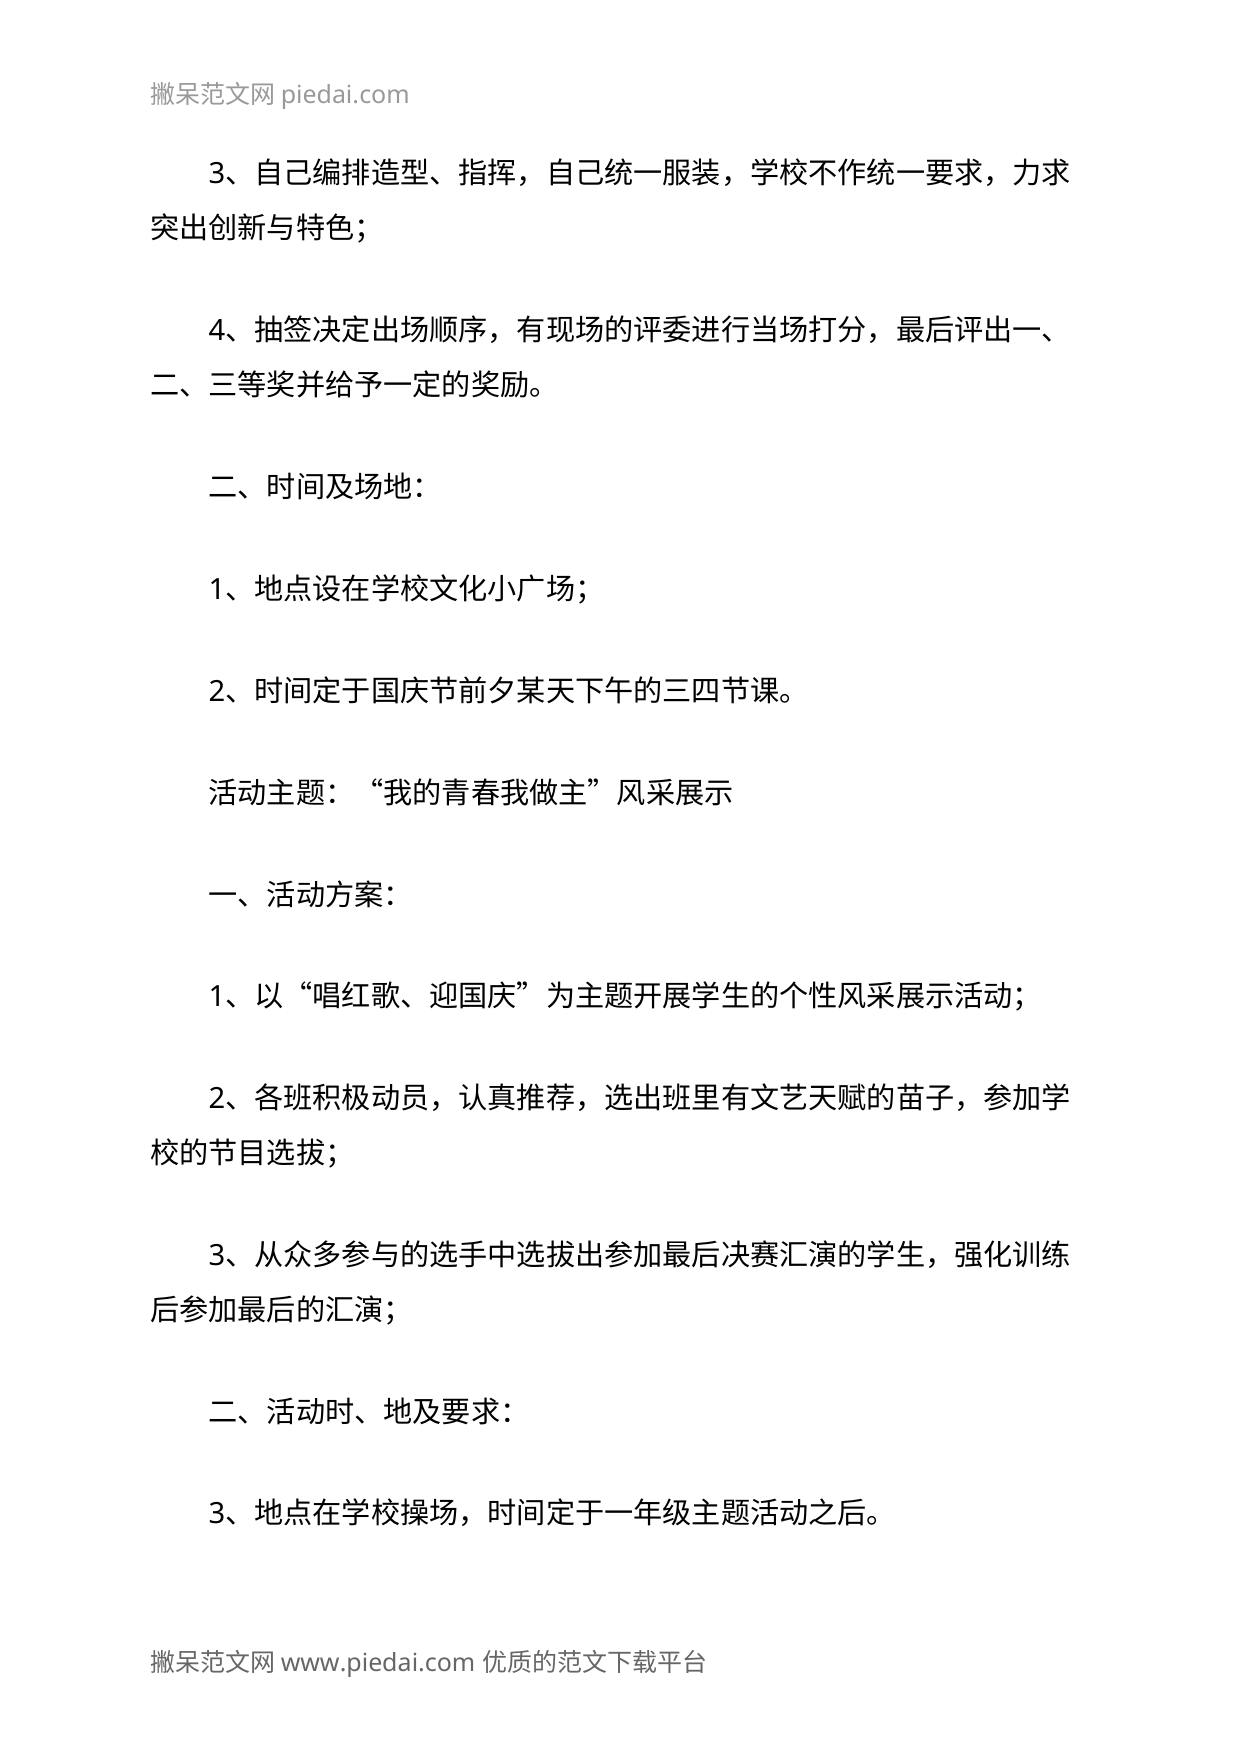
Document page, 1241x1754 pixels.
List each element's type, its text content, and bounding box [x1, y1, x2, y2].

text 3、地点在学校操场，时间定于一年级主题活动之后。 [150, 1490, 1090, 1532]
text 1、地点设在学校文化小广场； [150, 565, 1090, 608]
text 3、从众多参与的选手中选拔出参加最后决赛汇演的学生，强化训练后参加最后的汇演； [150, 1232, 1090, 1329]
text 活动主题：“我的青春我做主”风采展示 [150, 769, 1090, 812]
text 4、抽签决定出场顺序，有现场的评委进行当场打分，最后评出一、二、三等奖并给予一定的奖励。 [150, 307, 1090, 404]
text 一、活动方案： [150, 871, 1090, 913]
text 1、以“唱红歌、迎国庆”为主题开展学生的个性风采展示活动； [150, 973, 1090, 1015]
text 二、时间及场地： [150, 463, 1090, 506]
text 二、活动时、地及要求： [150, 1388, 1090, 1431]
text 3、自己编排造型、指挥，自己统一服装，学校不作统一要求，力求突出创新与特色； [150, 150, 1090, 247]
text 2、各班积极动员，认真推荐，选出班里有文艺天赋的苗子，参加学校的节目选拔； [150, 1075, 1090, 1172]
text 2、时间定于国庆节前夕某天下午的三四节课。 [150, 667, 1090, 710]
